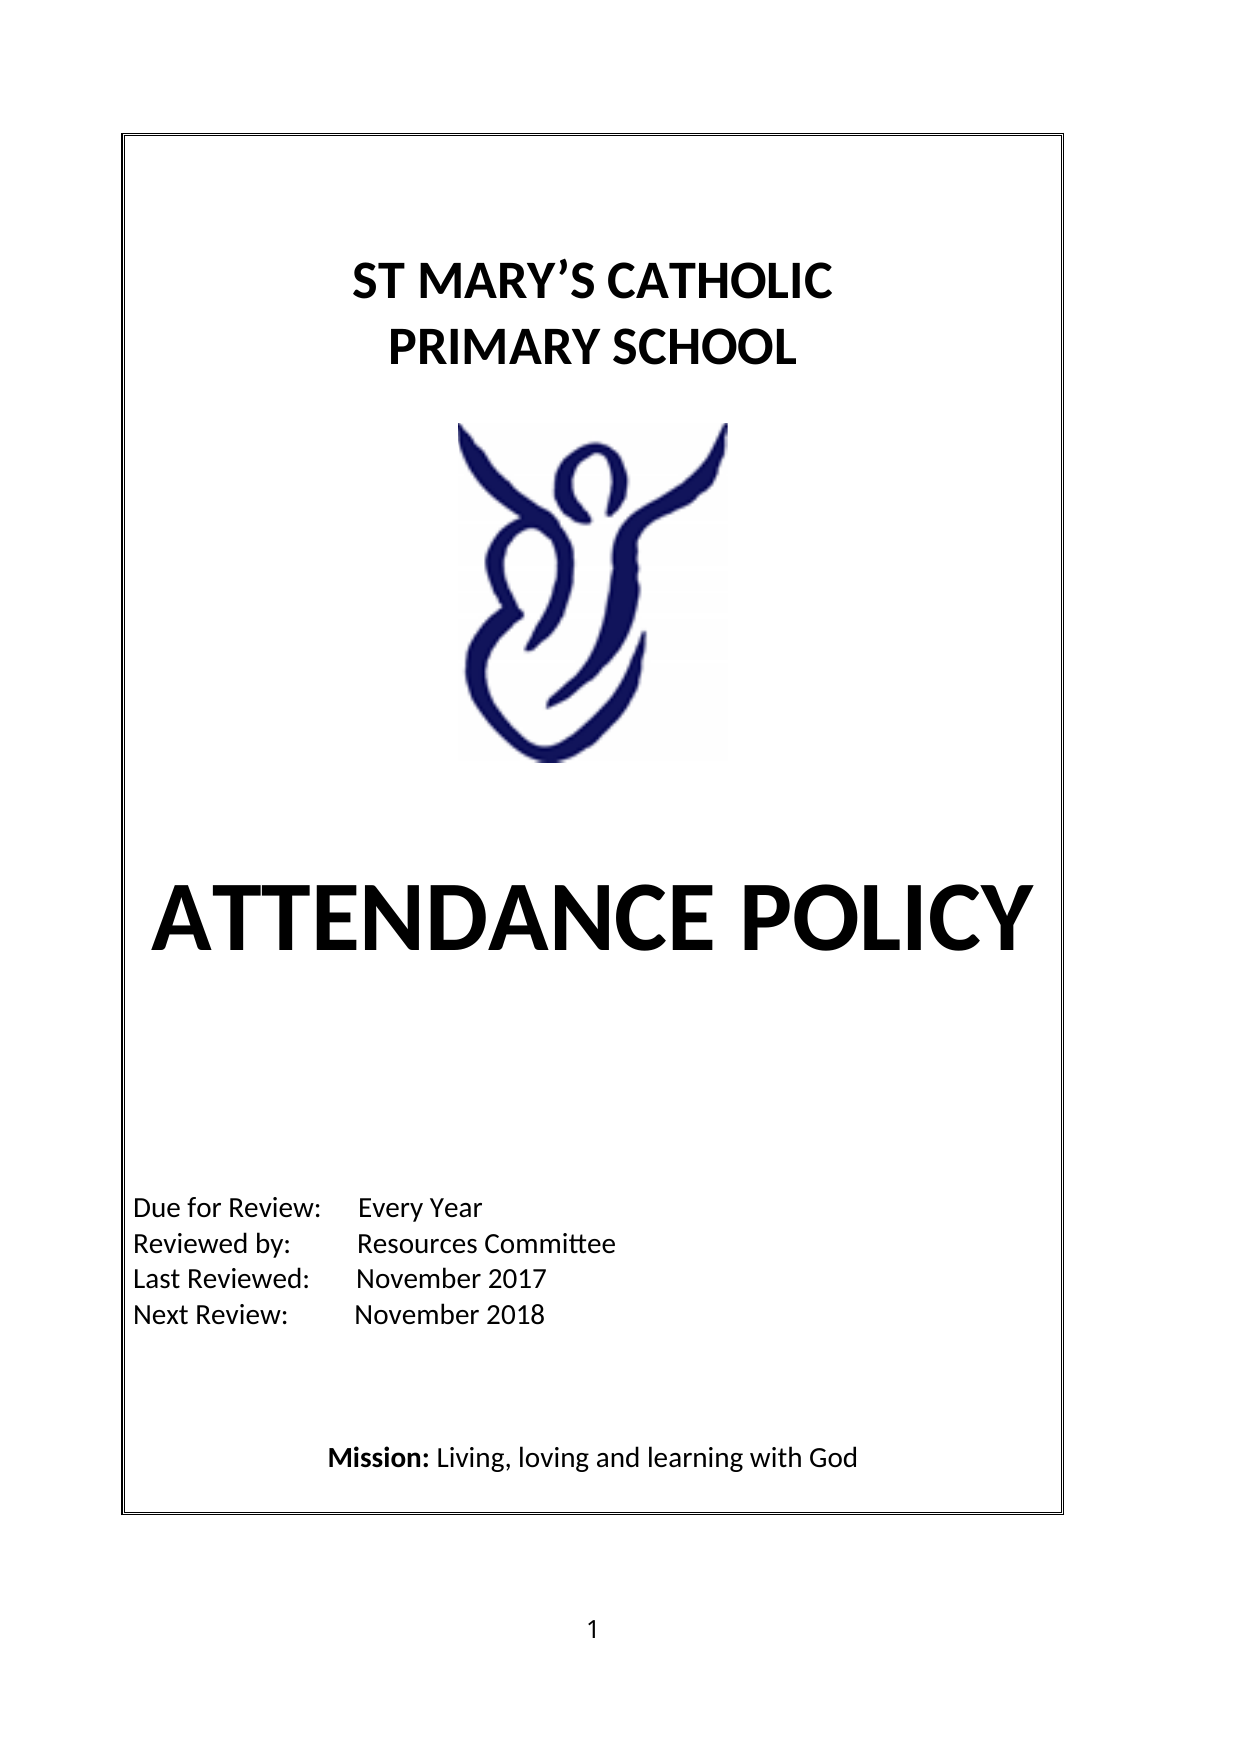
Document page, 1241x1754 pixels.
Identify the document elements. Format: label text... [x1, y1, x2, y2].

text PRIMARY SCHOOL [133, 312, 1053, 378]
text ST MARY’S CATHOLIC [133, 246, 1053, 312]
text Due for Review: Every Year [133, 1189, 1053, 1225]
text Next Review: November 2018 [133, 1296, 1053, 1332]
picture [458, 423, 728, 763]
text ATTENDANCE POLICY [133, 853, 1053, 976]
text Last Reviewed: November 2017 [133, 1261, 1053, 1296]
text Reviewed by: Resources Committee [133, 1225, 1053, 1261]
text Mission: Living, loving and learning with God [133, 1439, 1053, 1474]
